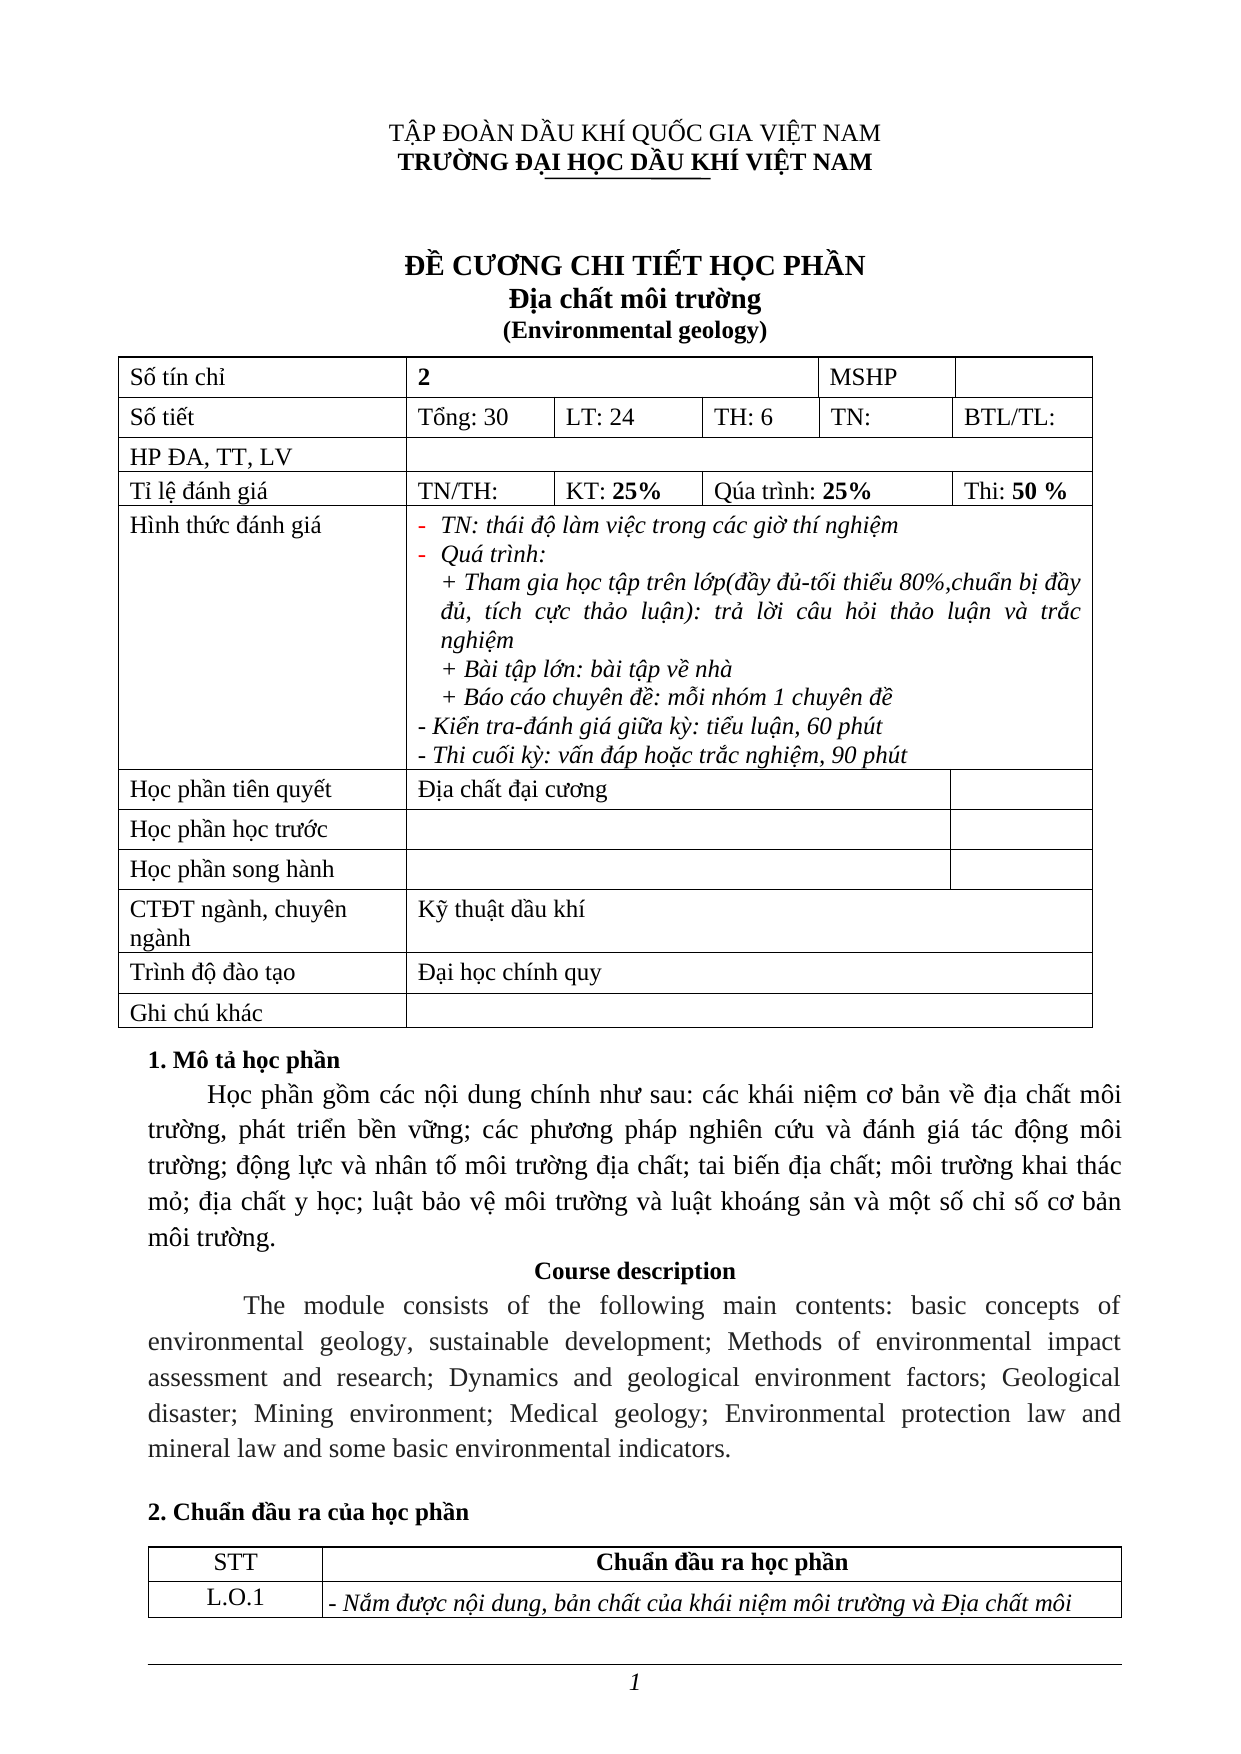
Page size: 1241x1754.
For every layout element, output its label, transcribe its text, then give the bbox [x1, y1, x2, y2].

table_cell [407, 994, 1092, 1027]
table_header [956, 358, 1092, 397]
table_cell CTĐT ngành, chuyên ngành [119, 890, 406, 952]
table_cell Tổng: 30 [407, 398, 554, 437]
table_cell TH: 6 [703, 398, 819, 437]
table_cell Tỉ lệ đánh giá [119, 472, 406, 505]
table_cell Kỹ thuật dầu khí [407, 890, 1092, 952]
table_cell LT: 24 [555, 398, 702, 437]
table_cell [407, 850, 950, 889]
text Học phần gồm các nội dung chính như sau: các khái niệm cơ bản về địa chất môi trường, phát triển bền vững; các phương pháp nghiên cứu và đánh giá tác động môi trường; động lực và nhân tố môi trường địa chất; tai biến địa chất; môi trường khai thác mỏ; địa chất y học; luật bảo vệ môi trường và luật khoáng sản và một số chỉ số cơ bản môi trường. [148, 1078, 1122, 1252]
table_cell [323, 1582, 1121, 1617]
text 1. Mô tả học phần [148, 1045, 1122, 1073]
table_cell [407, 810, 950, 849]
table_header Số tín chỉ [119, 358, 406, 397]
text Địa chất môi trường [148, 282, 1122, 315]
table_cell TN/TH: [407, 472, 554, 505]
text ĐỀ CƯƠNG CHI TIẾT HỌC PHẦN [148, 248, 1122, 282]
text Course description [148, 1256, 1122, 1285]
table_cell Học phần học trước [119, 810, 406, 849]
text 2. Chuẩn đầu ra của học phần [148, 1497, 1122, 1526]
table_cell Số tiết [119, 398, 406, 437]
table_cell Hình thức đánh giá [119, 506, 406, 769]
table_cell [951, 770, 1092, 809]
table_cell Thi: 50 % [953, 472, 1092, 505]
table_header Chuẩn đầu ra học phần [323, 1548, 1121, 1581]
text (Environmental geology) [148, 315, 1122, 344]
table_cell [407, 438, 1092, 471]
table_cell Học phần song hành [119, 850, 406, 889]
table_cell HP ĐA, TT, LV [119, 438, 406, 471]
table_cell Ghi chú khác [119, 994, 406, 1027]
table_cell [951, 850, 1092, 889]
table_header 2 [407, 358, 818, 397]
table_cell Địa chất đại cương [407, 770, 950, 809]
text The module consists of the following main contents: basic concepts of environmental geology, sustainable development; Methods of environmental impact assessment and research; Dynamics and geological environment factors; Geological disaster; Mining environment; Medical geology; Environmental protection law and mineral law and some basic environmental indicators. [148, 1289, 1122, 1463]
table_cell Học phần tiên quyết [119, 770, 406, 809]
table_header STT [149, 1548, 322, 1581]
table_header TẬP ĐOÀN DẦU KHÍ QUỐC GIA VIỆT NAM TRƯỜNG ĐẠI HỌC DẦU KHÍ VIỆT NAM [355, 118, 914, 204]
table_header MSHP [819, 358, 955, 397]
table_cell [951, 810, 1092, 849]
table_cell KT: 25% [555, 472, 702, 505]
table_cell L.O.1 [149, 1582, 322, 1617]
table_cell BTL/TL: [953, 398, 1092, 437]
table_cell TN: [820, 398, 952, 437]
table_cell Qúa trình: 25% [703, 472, 952, 505]
table_cell TN: thái độ làm việc trong các giờ thí nghiệm Quá trình: + Tham gia học tập trên lớp(đầy đủ-tối thiểu 80%,chuẩn bị đầy đủ, tích cực thảo luận): trả lời câu hỏi thảo luận và trắc nghiệm + Bài tập lớn: bài tập về nhà + Báo cáo chuyên đề: mỗi nhóm 1 chuyên đề - Kiển tra-đánh giá giữa kỳ: tiểu luận, 60 phút - Thi cuối kỳ: vấn đáp hoặc trắc nghiệm, 90 phút [407, 506, 1092, 769]
table_cell Trình độ đào tạo [119, 953, 406, 993]
table_cell Đại học chính quy [407, 953, 1092, 993]
